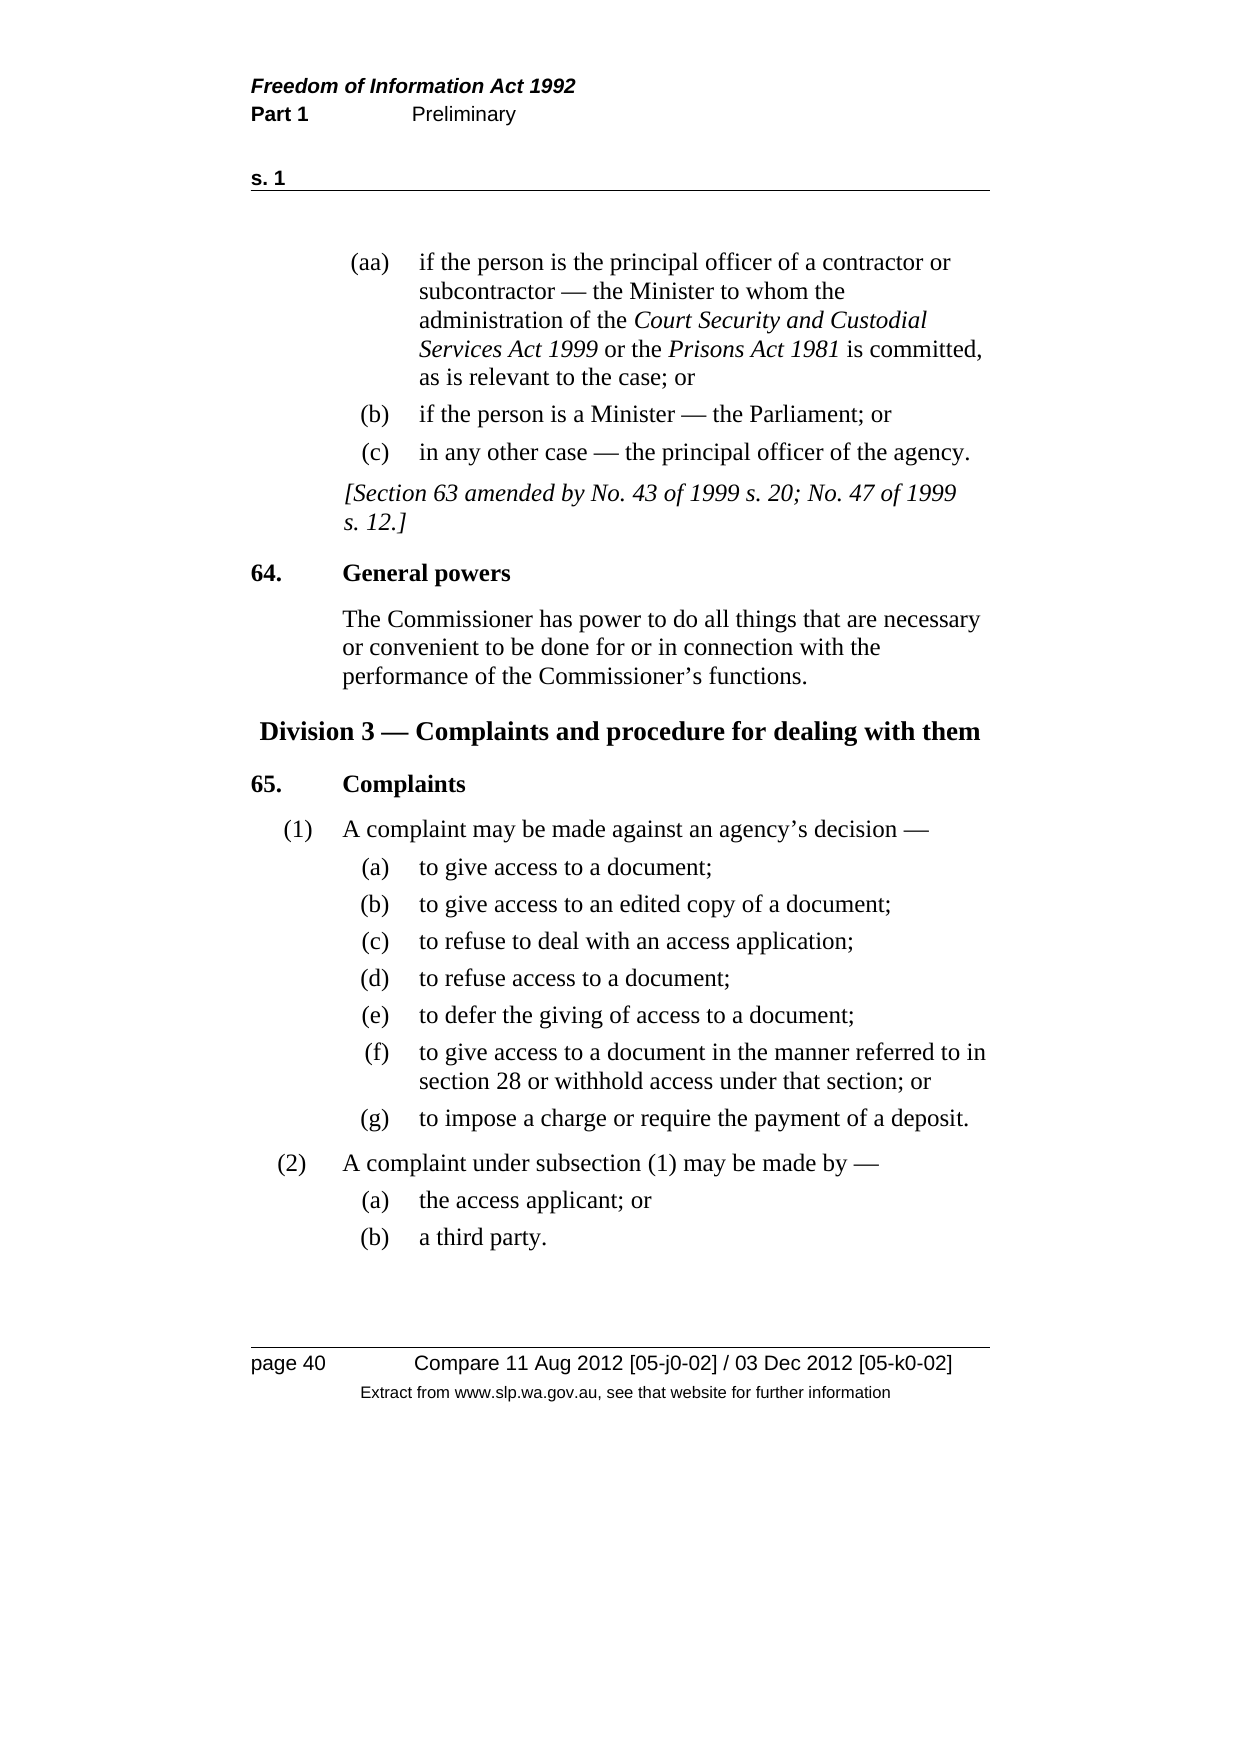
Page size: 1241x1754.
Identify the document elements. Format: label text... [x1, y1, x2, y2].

subtitle 64. General powers [251, 558, 990, 587]
text (b) if the person is a Minister — the Parliament; or [251, 399, 990, 428]
text (b) to give access to an edited copy of a document; [251, 889, 990, 917]
text (e) to defer the giving of access to a document; [251, 1000, 990, 1029]
text (aa) if the person is the principal officer of a contractor or subcontractor — the Minister to whom the administration of the Court Security and Custodial Services Act 1999 or the Prisons Act 1981 is committed, as is relevant to the case; or [251, 247, 990, 391]
subtitle Division 3 — Complaints and procedure for dealing with them [251, 715, 990, 746]
text [Section 63 amended by No. 43 of 1999 s. 20; No. 47 of 1999 s. 12.] [251, 478, 990, 535]
text (f) to give access to a document in the manner referred to in section 28 or withhold access under that section; or [251, 1037, 990, 1094]
text (g) to impose a charge or require the payment of a deposit. [251, 1103, 990, 1132]
subtitle 65. Complaints [251, 769, 990, 798]
text (c) to refuse to deal with an access application; [251, 926, 990, 954]
text (a) to give access to a document; [251, 852, 990, 880]
text (a) the access applicant; or [251, 1185, 990, 1214]
text (2) A complaint under subsection (1) may be made by — [251, 1148, 990, 1177]
text (1) A complaint may be made against an agency’s decision — [251, 814, 990, 843]
text The Commissioner has power to do all things that are necessary or convenient to be done for or in connection with the performance of the Commissioner’s functions. [251, 604, 990, 690]
text (c) in any other case — the principal officer of the agency. [251, 437, 990, 465]
text (b) a third party. [251, 1222, 990, 1251]
text (d) to refuse access to a document; [251, 963, 990, 992]
